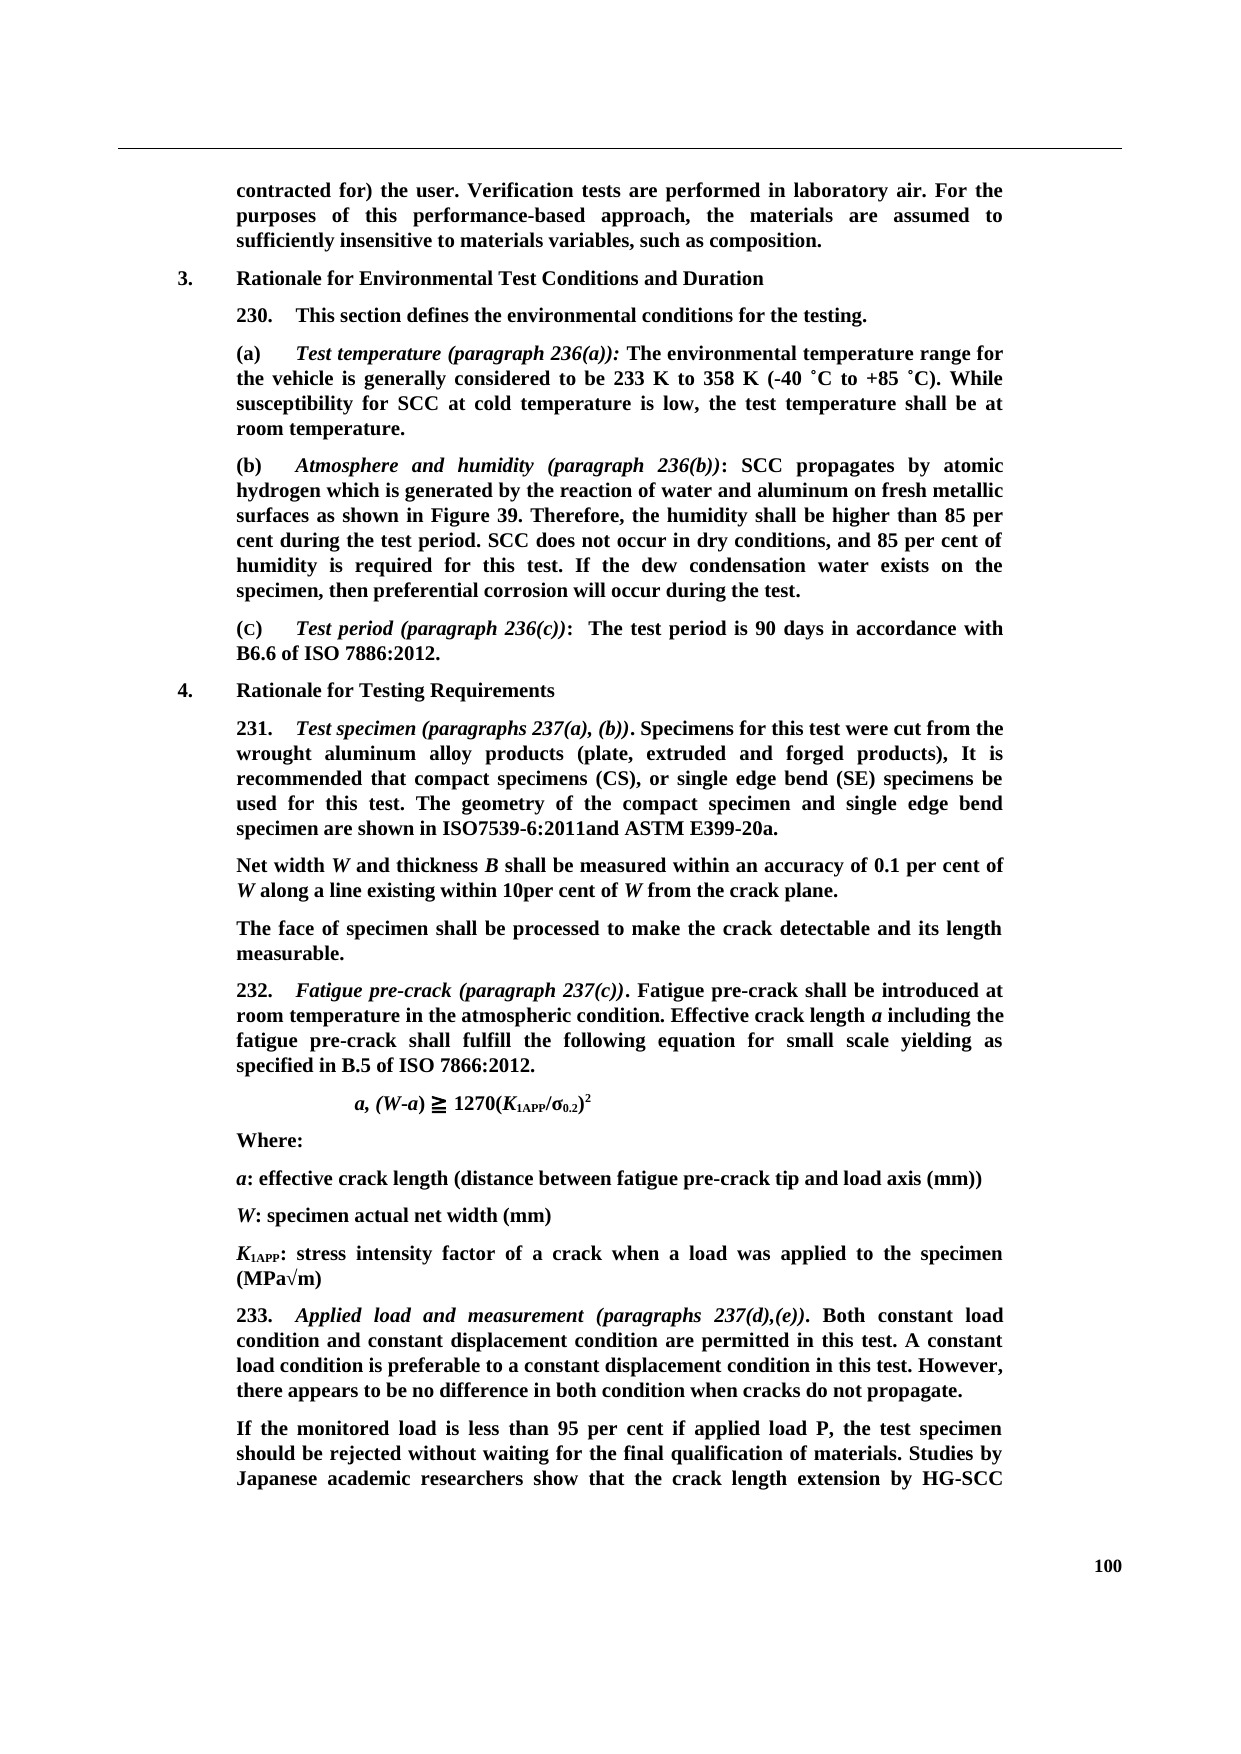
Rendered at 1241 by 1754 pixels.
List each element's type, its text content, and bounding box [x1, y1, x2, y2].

text K1APP: stress intensity factor of a crack when a load was applied to the specimen (MPa√m) [236, 1240, 1004, 1290]
text 230. This section defines the environmental conditions for the testing. [236, 302, 1004, 327]
text 4. Rationale for Testing Requirements [118, 677, 1004, 702]
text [236, 1415, 1004, 1490]
text a: effective crack length (distance between fatigue pre-crack tip and load axis (mm)) [236, 1165, 1004, 1190]
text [236, 177, 1004, 252]
text 3. Rationale for Environmental Test Conditions and Duration [118, 265, 1004, 290]
text (a) Test temperature (paragraph 236(a)): The environmental temperature range for the vehicle is generally considered to be 233 K to 358 K (-40 ˚C to +85 ˚C). While susceptibility for SCC at cold temperature is low, the test temperature shall be at room temperature. [236, 340, 1004, 440]
text 232. Fatigue pre-crack (paragraph 237(c)). Fatigue pre-crack shall be introduced at room temperature in the atmospheric condition. Effective crack length a including the fatigue pre-crack shall fulfill the following equation for small scale yielding as specified in B.5 of ISO 7866:2012. [236, 977, 1004, 1077]
text 231. Test specimen (paragraphs 237(a), (b)). Specimens for this test were cut from the wrought aluminum alloy products (plate, extruded and forged products), It is recommended that compact specimens (CS), or single edge bend (SE) specimens be used for this test. The geometry of the compact specimen and single edge bend specimen are shown in ISO7539-6:2011and ASTM E399-20a. [236, 715, 1004, 840]
text Where: [236, 1127, 1004, 1152]
text (b) Atmosphere and humidity (paragraph 236(b)): SCC propagates by atomic hydrogen which is generated by the reaction of water and aluminum on fresh metallic surfaces as shown in Figure 39. Therefore, the humidity shall be higher than 85 per cent during the test period. SCC does not occur in dry conditions, and 85 per cent of humidity is required for this test. If the dew condensation water exists on the specimen, then preferential corrosion will occur during the test. [236, 452, 1004, 602]
text The face of specimen shall be processed to make the crack detectable and its length measurable. [236, 915, 1004, 965]
text (c) Test period (paragraph 236(c)): The test period is 90 days in accordance with B6.6 of ISO 7886:2012. [236, 615, 1004, 665]
text Net width W and thickness B shall be measured within an accuracy of 0.1 per cent of W along a line existing within 10per cent of W from the crack plane. [236, 852, 1004, 902]
text W: specimen actual net width (mm) [236, 1202, 1004, 1227]
text 233. Applied load and measurement (paragraphs 237(d),(e)). Both constant load condition and constant displacement condition are permitted in this test. A constant load condition is preferable to a constant displacement condition in this test. However, there appears to be no difference in both condition when cracks do not propagate. [236, 1302, 1004, 1402]
text a, (W-a) ≧ 1270(K1APP/σ0.2)2 [236, 1090, 1004, 1115]
